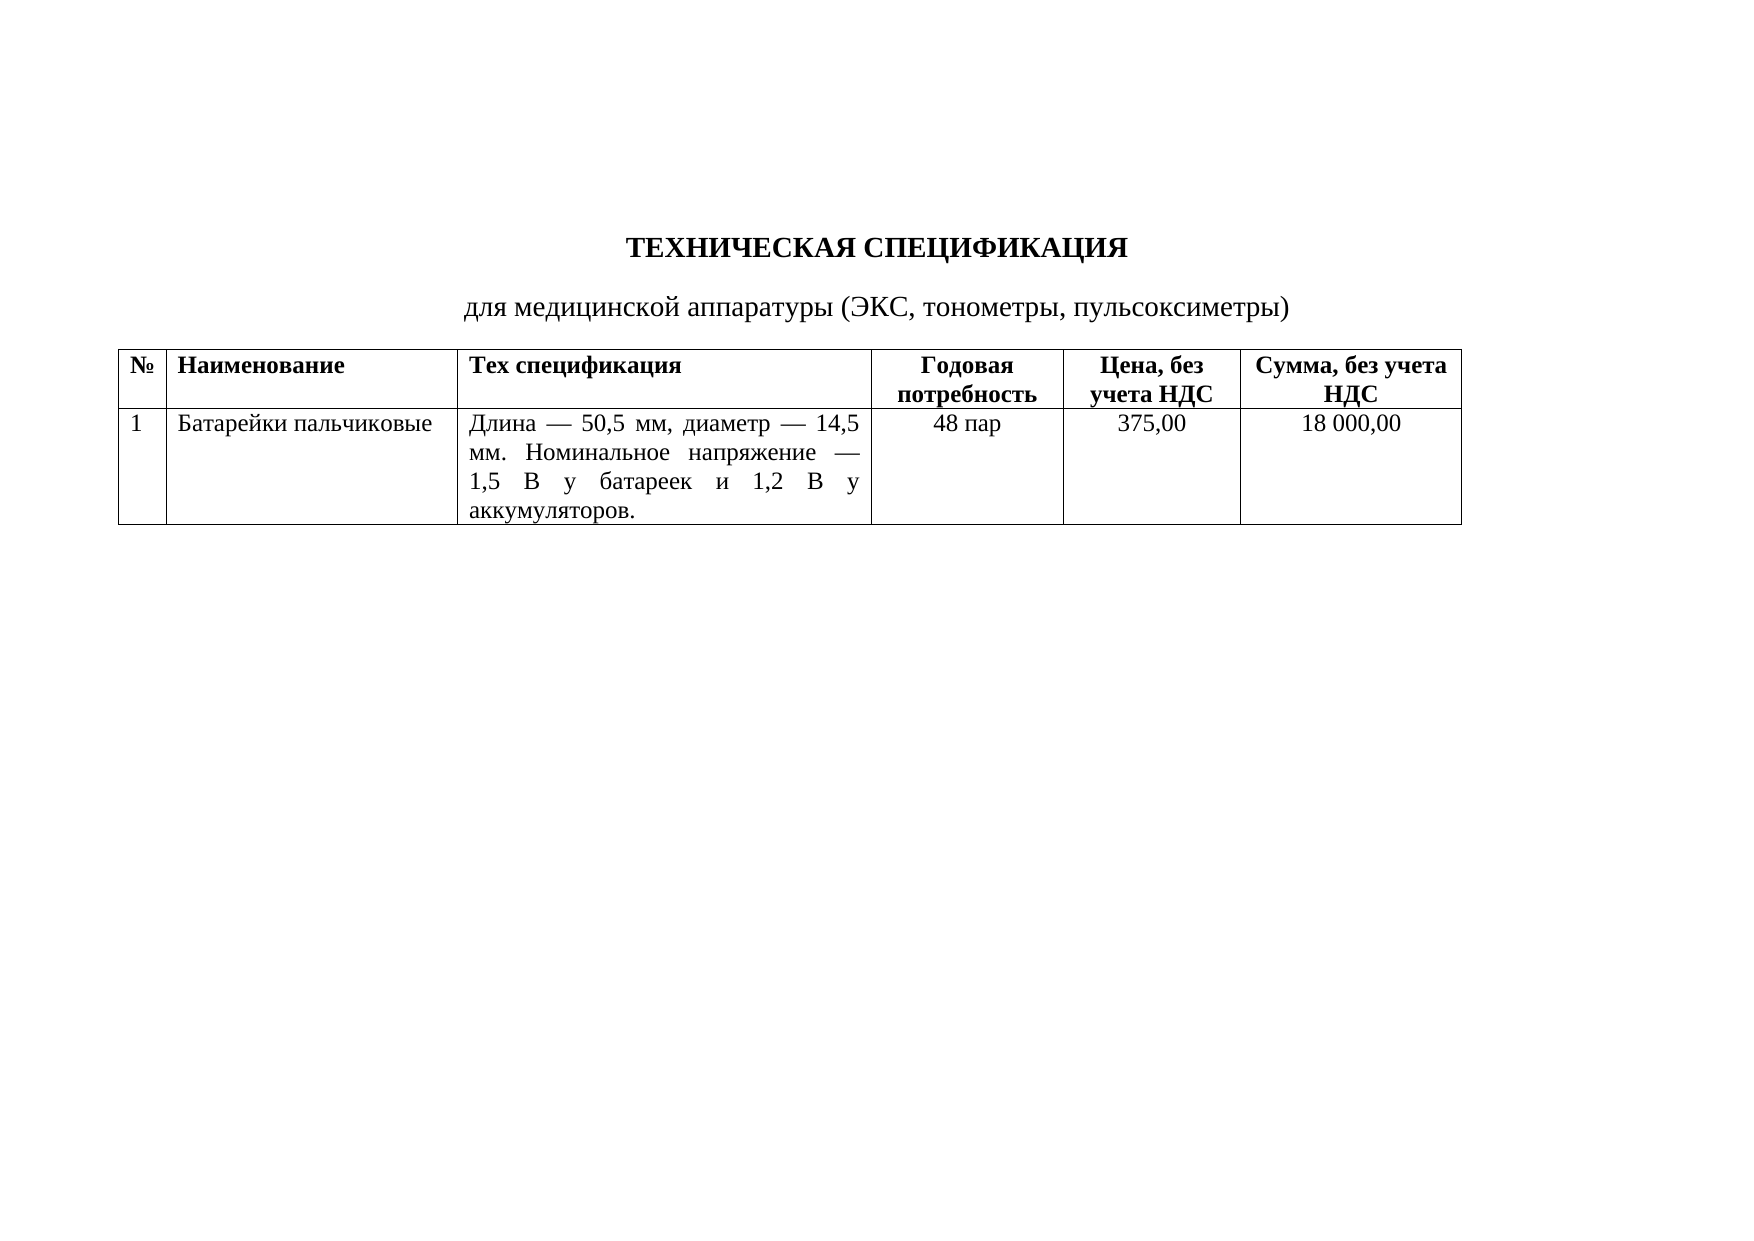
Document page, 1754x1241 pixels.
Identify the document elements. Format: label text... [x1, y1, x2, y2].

table_header Сумма, без учета НДС [1241, 350, 1461, 407]
table_header Цена, без учета НДС [1064, 350, 1240, 407]
table_cell Батарейки пальчиковые [167, 409, 457, 523]
table_header Годовая потребность [872, 350, 1063, 407]
table_cell 375,00 [1064, 409, 1240, 523]
table_cell 1 [119, 409, 166, 523]
table_cell Длина — 50,5 мм, диаметр — 14,5 мм. Номинальное напряжение — 1,5 В у батареек и 1,2 В у аккумуляторов. [458, 409, 871, 523]
text для медицинской аппаратуры (ЭКС, тонометры, пульсоксиметры) [118, 289, 1636, 323]
table_cell 48 пар [872, 409, 1063, 523]
table_header Наименование [167, 350, 457, 407]
table_cell 18 000,00 [1241, 409, 1461, 523]
table_header Тех спецификация [458, 350, 871, 407]
table_header № [119, 350, 166, 407]
text ТЕХНИЧЕСКАЯ СПЕЦИФИКАЦИЯ [118, 230, 1636, 264]
